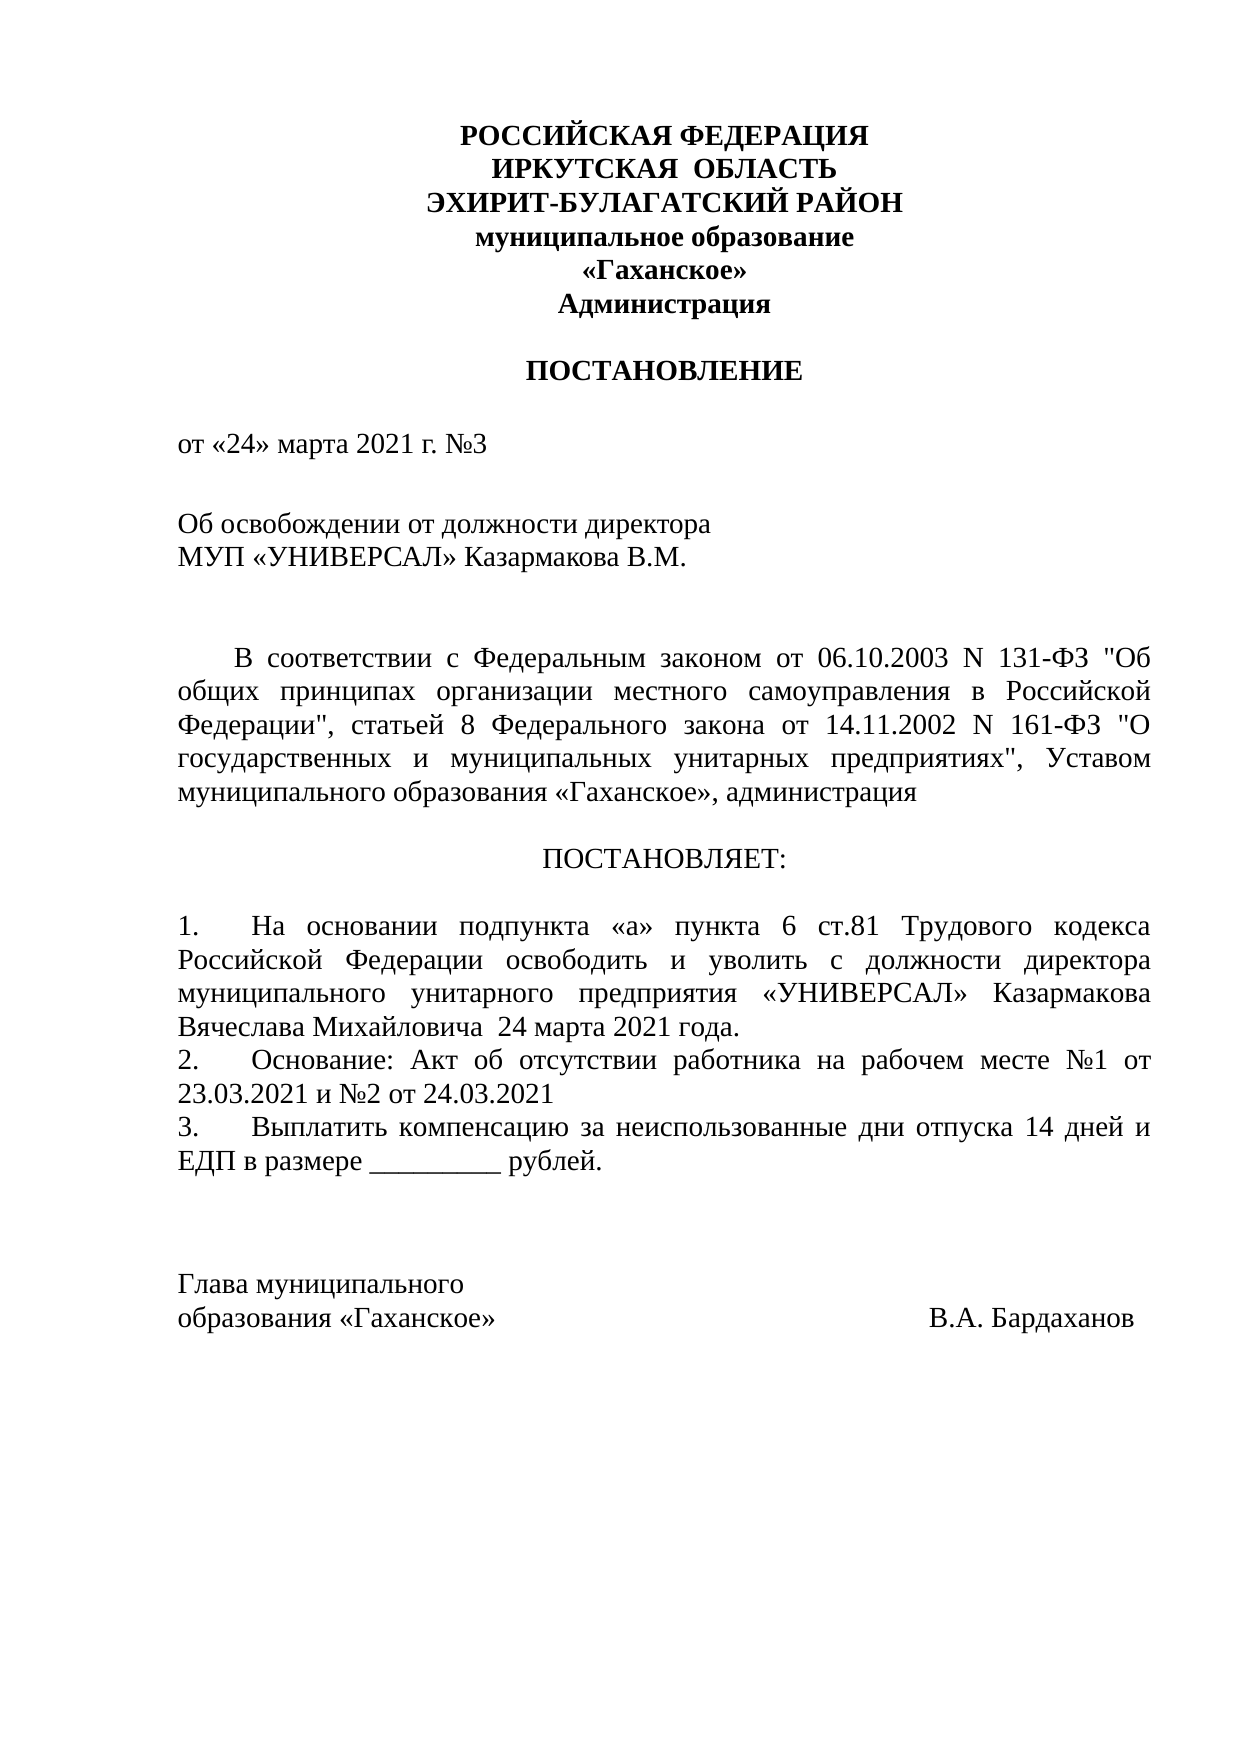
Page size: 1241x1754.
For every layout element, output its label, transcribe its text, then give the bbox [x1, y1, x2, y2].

text муниципальное образование [177, 219, 1152, 252]
list Выплатить компенсацию за неиспользованные дни отпуска 14 дней и ЕДП в размере _________ рублей. [177, 1109, 1152, 1177]
list На основании подпункта «а» пункта 6 ст.81 Трудового кодекса Российской Федерации освободить и уволить с должности директора муниципального унитарного предприятия «УНИВЕРСАЛ» Казармакова Вячеслава Михайловича 24 марта 2021 года. [177, 908, 1152, 1042]
text ПОСТАНОВЛЕНИЕ [177, 353, 1152, 386]
text от «24» марта 2021 г. №3 [177, 426, 1152, 460]
text «Гаханское» [177, 252, 1152, 286]
text МУП «УНИВЕРСАЛ» Казармакова В.М. [177, 539, 1152, 573]
list Основание: Акт об отсутствии работника на рабочем месте №1 от 23.03.2021 и №2 от 24.03.2021 [177, 1042, 1152, 1109]
text РОССИЙСКАЯ ФЕДЕРАЦИЯ [177, 118, 1152, 152]
text Администрация [177, 286, 1152, 319]
text ЭХИРИТ-БУЛАГАТСКИЙ РАЙОН [177, 185, 1152, 219]
text ПОСТАНОВЛЯЕТ: [177, 841, 1152, 875]
text Глава муниципального [177, 1266, 1152, 1300]
text ИРКУТСКАЯ ОБЛАСТЬ [177, 152, 1152, 185]
text образования «Гаханское» В.А. Бардаханов [177, 1300, 1152, 1333]
text Об освобождении от должности директора [177, 506, 1152, 539]
text В соответствии с Федеральным законом от 06.10.2003 N 131-ФЗ "Об общих принципах организации местного самоуправления в Российской Федерации", статьей 8 Федерального закона от 14.11.2002 N 161-ФЗ "О государственных и муниципальных унитарных предприятиях", Уставом муниципального образования «Гаханское», администрация [177, 640, 1152, 808]
